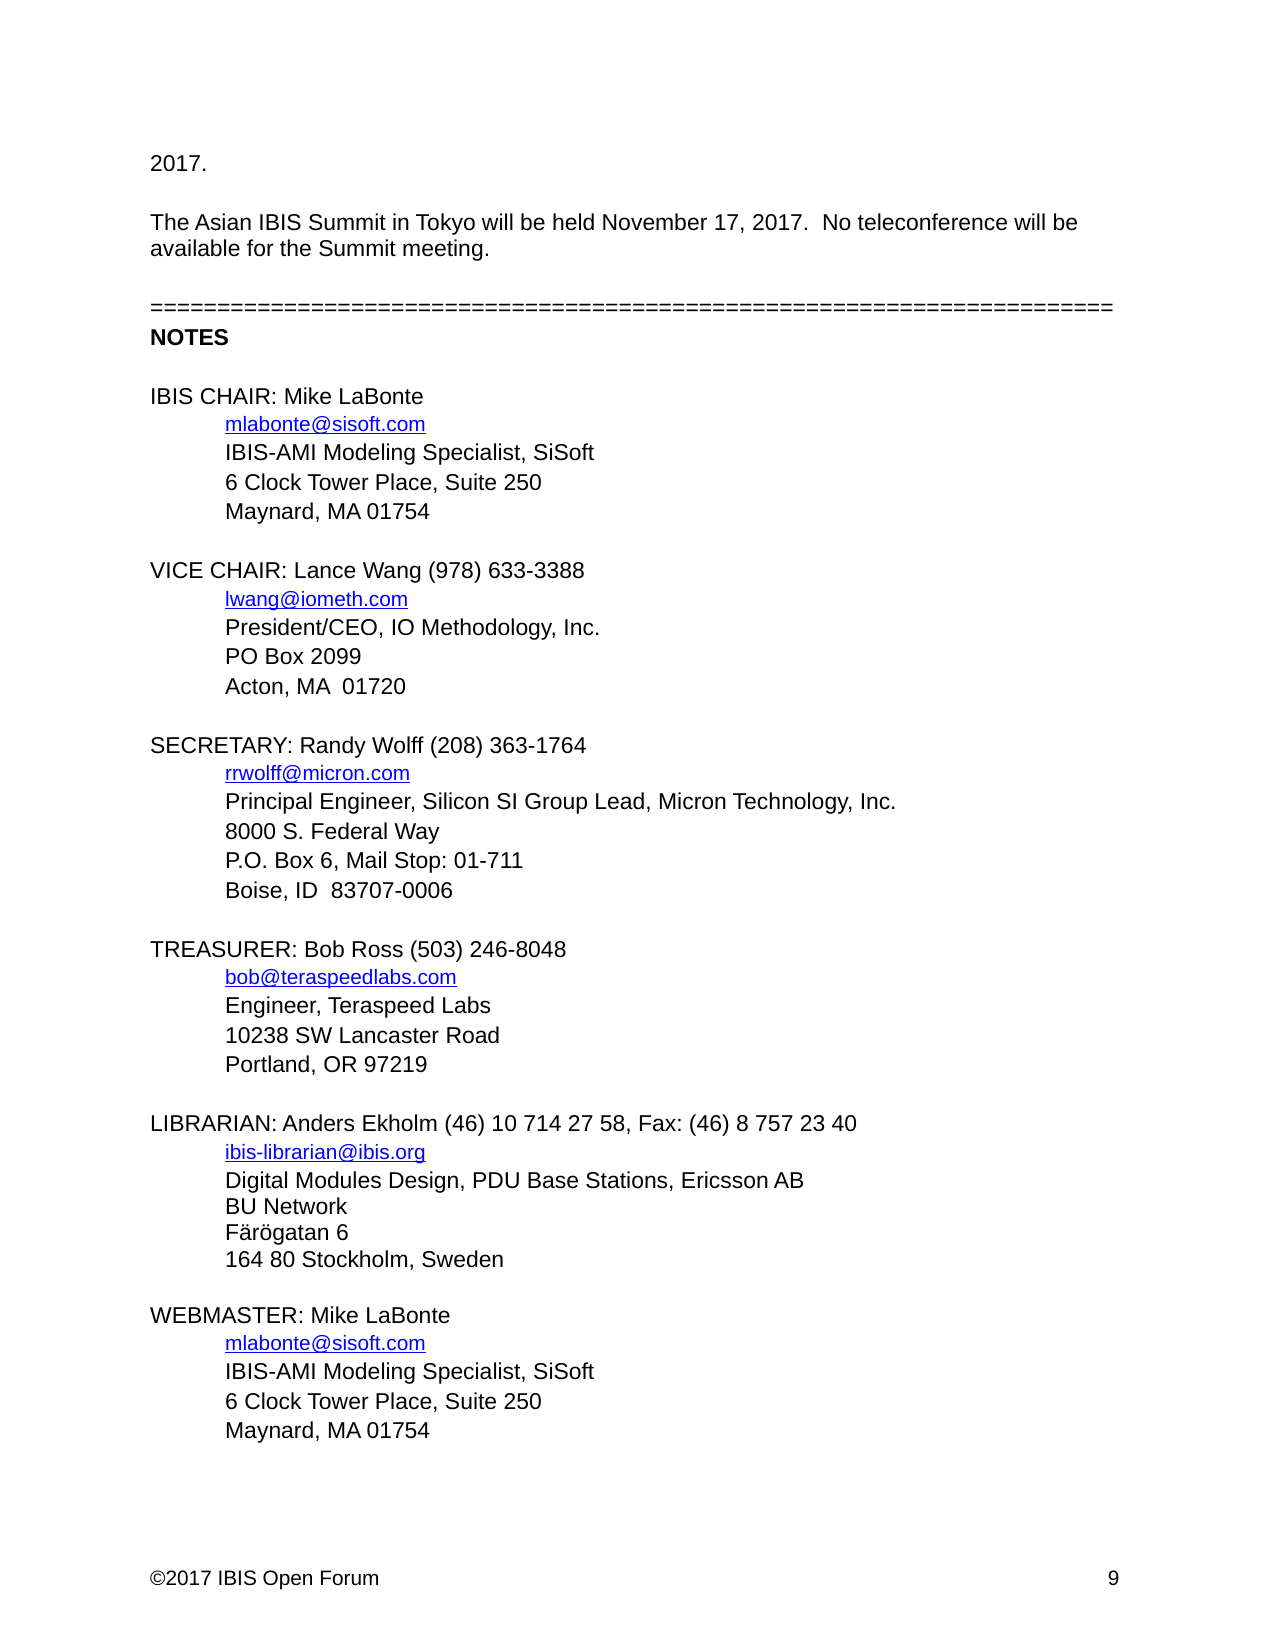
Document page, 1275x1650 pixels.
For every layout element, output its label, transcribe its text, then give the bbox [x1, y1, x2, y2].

text Digital Modules Design, PDU Base Stations, Ericsson AB [150, 1167, 1125, 1193]
text SECRETARY: Randy Wolff (208) 363-1764 [150, 732, 1124, 758]
text Principal Engineer, Silicon SI Group Lead, Micron Technology, Inc. [150, 788, 1124, 814]
text Portland, OR 97219 [150, 1051, 1124, 1077]
text WEBMASTER: Mike LaBonte [150, 1302, 1124, 1328]
text 164 80 Stockholm, Sweden [150, 1246, 1125, 1272]
text The Asian IBIS Summit in Tokyo will be held November 17, 2017. No teleconference will be available for the Summit meeting. [150, 209, 1124, 262]
text TREASURER: Bob Ross (503) 246-8048 [150, 936, 1124, 962]
text Färögatan 6 [150, 1219, 1125, 1246]
text Maynard, MA 01754 [150, 1417, 1124, 1443]
text lwang@iometh.com [150, 587, 1124, 611]
text P.O. Box 6, Mail Stop: 01-711 [150, 847, 1124, 873]
text mlabonte@sisoft.com [150, 412, 1124, 436]
text mlabonte@sisoft.com [150, 1331, 1124, 1355]
text 6 Clock Tower Place, Suite 250 [150, 1388, 1124, 1414]
text ======================================================================== [150, 294, 1124, 321]
text Engineer, Teraspeed Labs [150, 992, 1124, 1018]
text PO Box 2099 [150, 643, 1124, 669]
text ibis-librarian@ibis.org [150, 1139, 1124, 1163]
text VICE CHAIR: Lance Wang (978) 633-3388 [150, 557, 1124, 583]
text Maynard, MA 01754 [150, 498, 1124, 524]
text 10238 SW Lancaster Road [150, 1022, 1124, 1048]
text Boise, ID 83707-0006 [150, 877, 1124, 903]
text President/CEO, IO Methodology, Inc. [150, 614, 1124, 640]
text IBIS-AMI Modeling Specialist, SiSoft [150, 1358, 1124, 1384]
text 8000 S. Federal Way [150, 818, 1124, 844]
text rrwolff@micron.com [150, 761, 1124, 785]
text BU Network [150, 1193, 1125, 1219]
text LIBRARIAN: Anders Ekholm (46) 10 714 27 58, Fax: (46) 8 757 23 40 [150, 1110, 1124, 1136]
text IBIS-AMI Modeling Specialist, SiSoft [150, 439, 1124, 466]
text IBIS CHAIR: Mike LaBonte [150, 383, 1124, 409]
text bob@teraspeedlabs.com [150, 965, 1124, 989]
text NOTES [150, 324, 1124, 350]
text Acton, MA 01720 [150, 673, 1124, 699]
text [150, 150, 1124, 176]
text 6 Clock Tower Place, Suite 250 [150, 469, 1124, 495]
